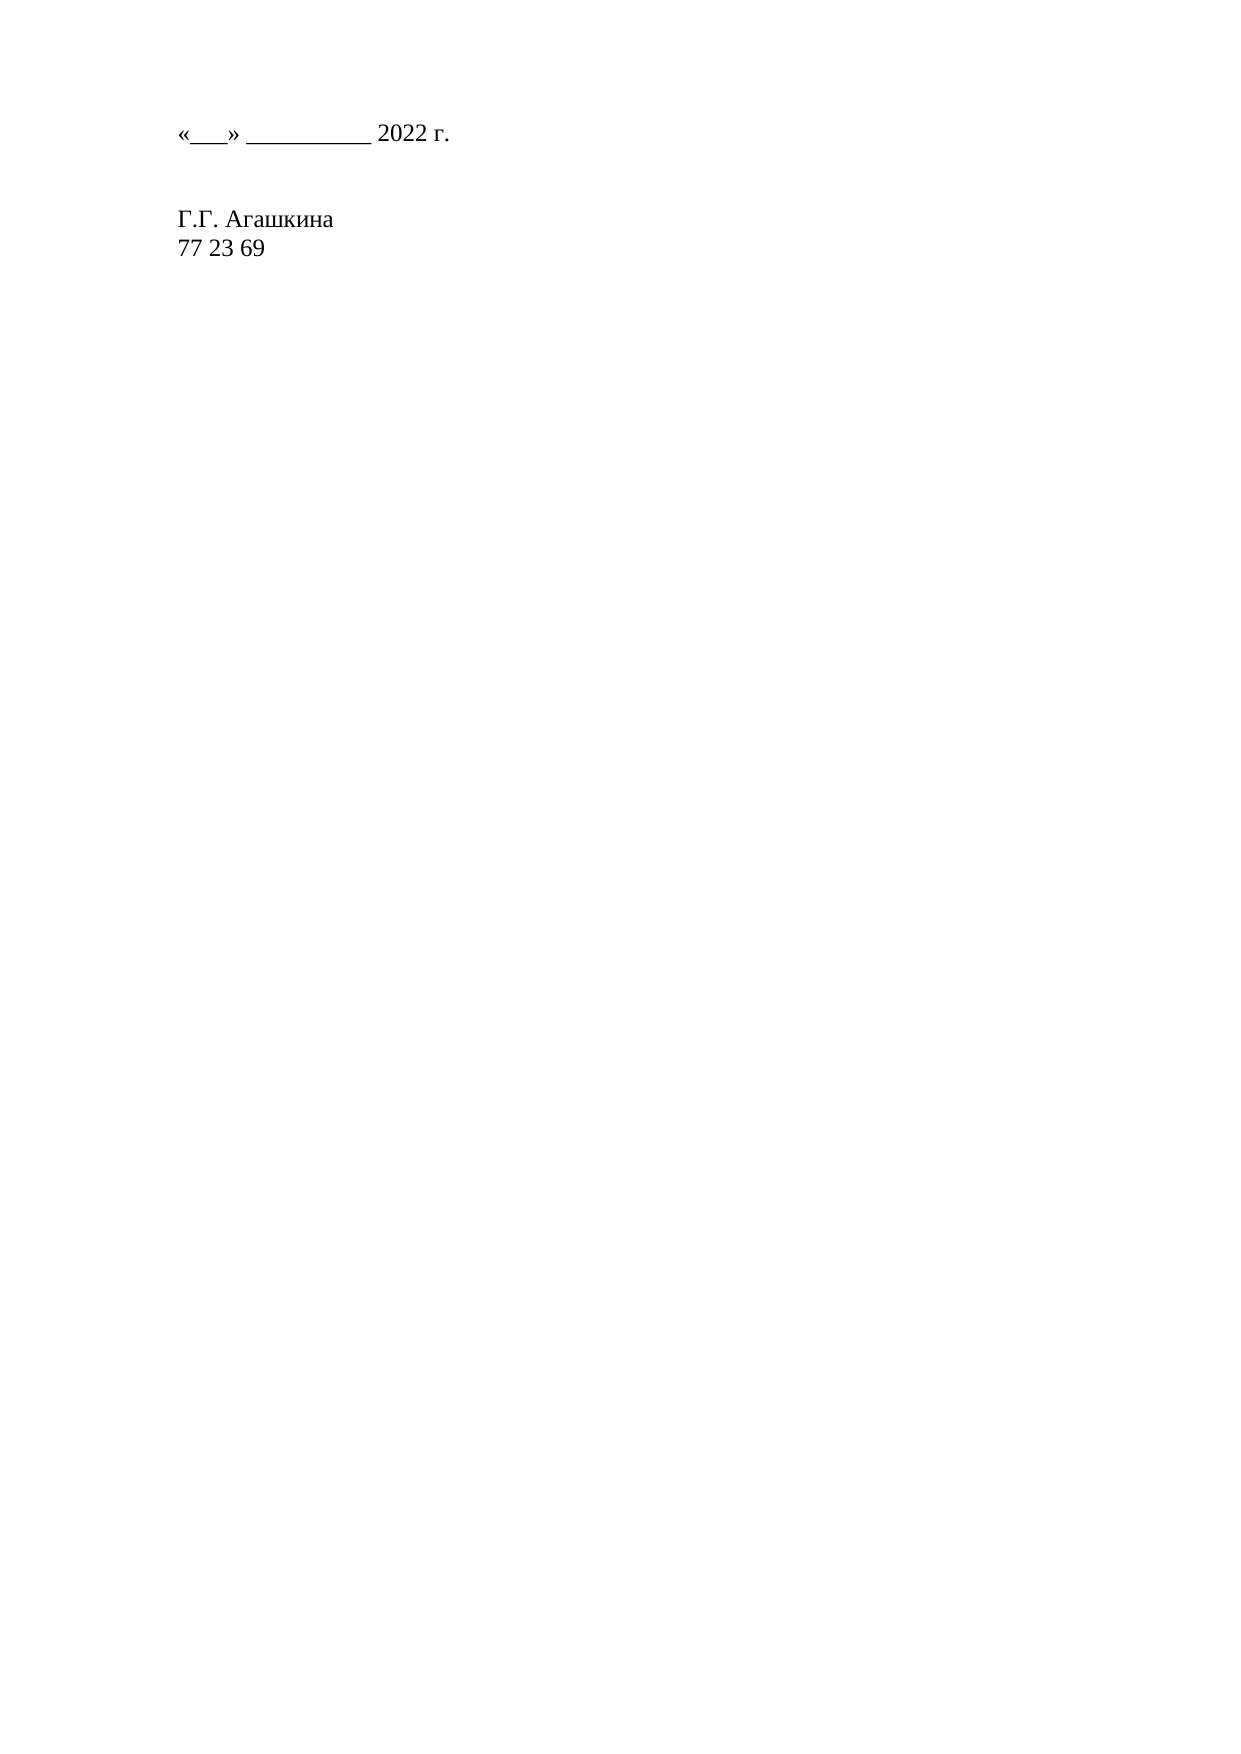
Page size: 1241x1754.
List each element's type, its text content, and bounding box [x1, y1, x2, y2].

text «___» __________ 2022 г. [177, 118, 1152, 147]
text 77 23 69 [177, 233, 1152, 262]
text Г.Г. Агашкина [177, 204, 1152, 233]
